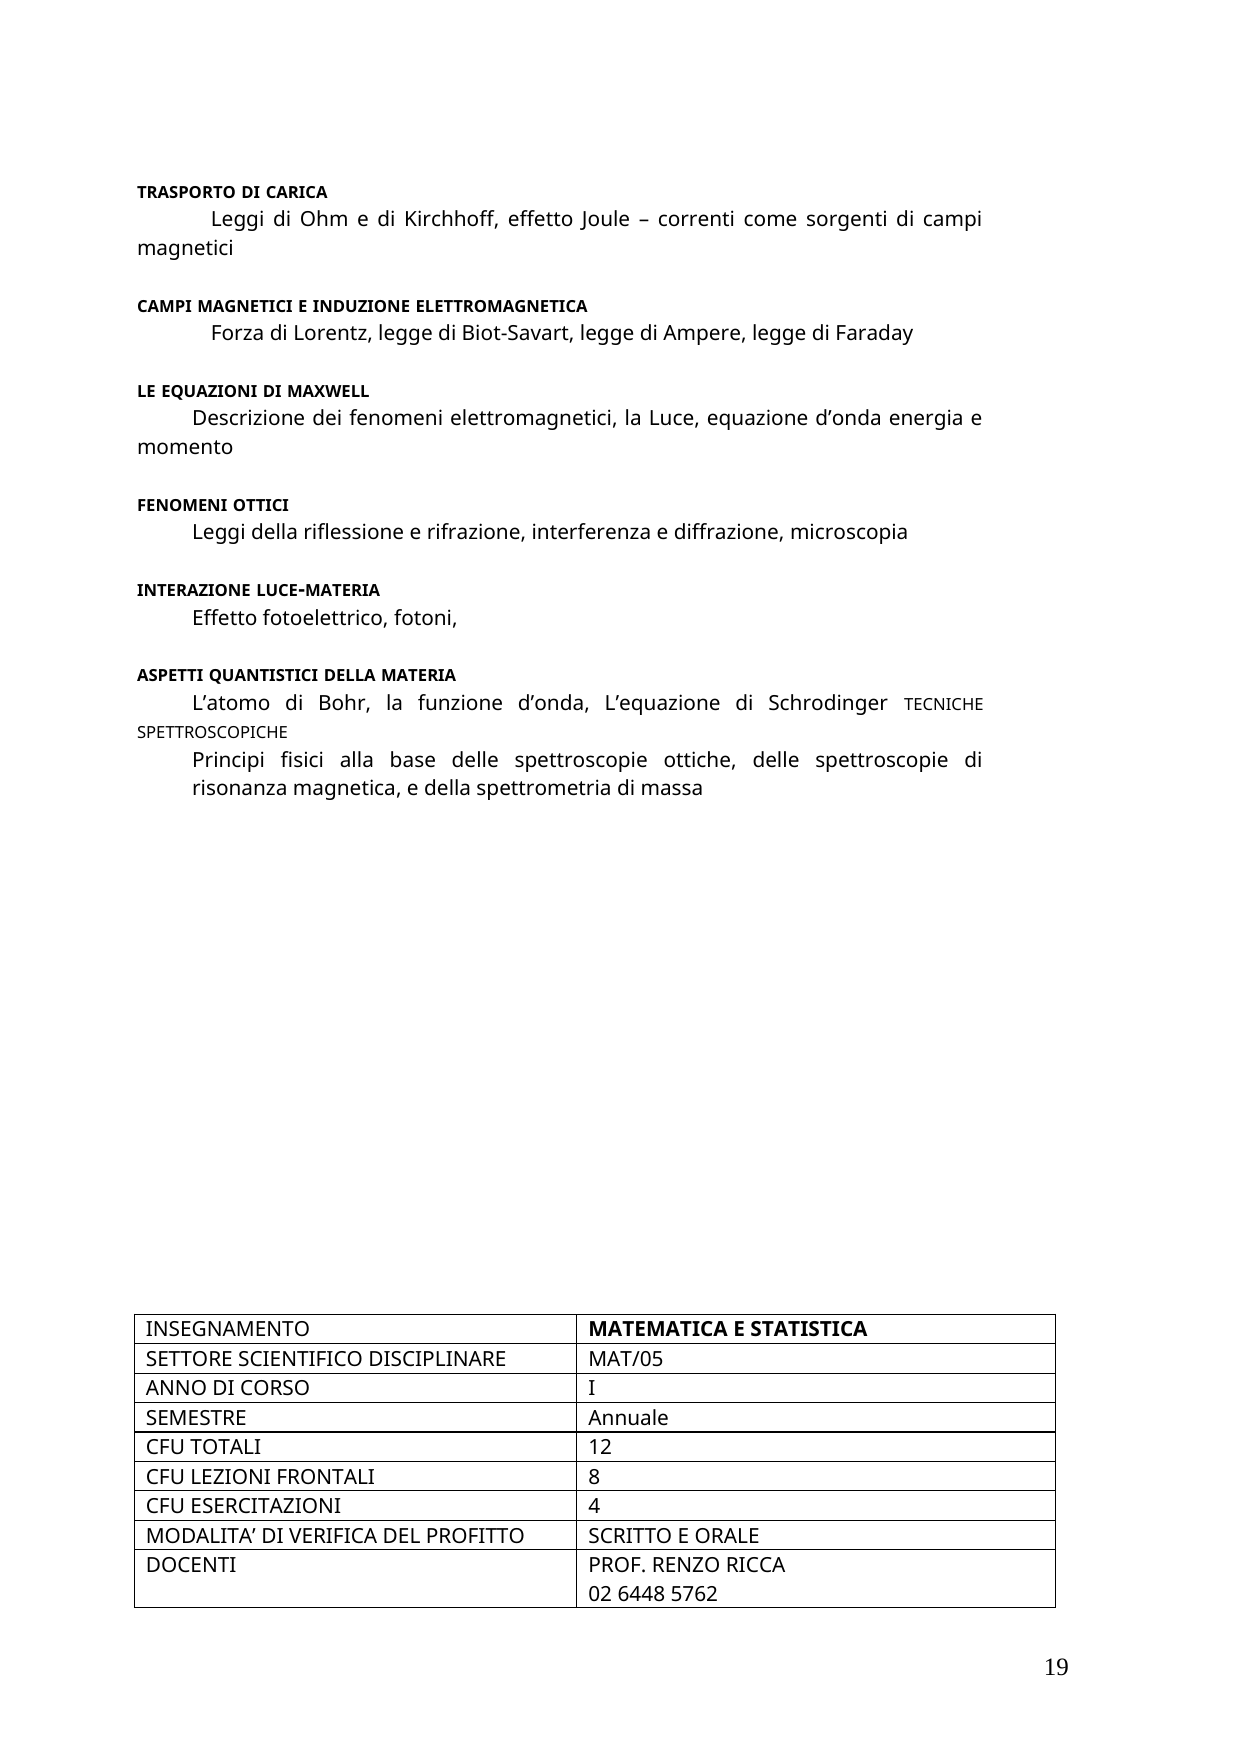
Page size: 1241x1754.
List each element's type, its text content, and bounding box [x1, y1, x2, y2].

table_cell 8 [577, 1462, 1055, 1490]
table_cell 4 [577, 1491, 1055, 1520]
table_cell CFU ESERCITAZIONI [135, 1491, 576, 1520]
table_cell I [577, 1374, 1055, 1402]
table_cell SCRITTO E ORALE [577, 1521, 1055, 1549]
table_header INSEGNAMENTO [135, 1315, 576, 1343]
text le equazioni di maxwell [137, 375, 983, 403]
table_cell CFU TOTALI [135, 1433, 576, 1461]
table_cell Annuale [577, 1403, 1055, 1431]
text aspetti quantistici della materia [137, 659, 983, 688]
table_cell MODALITA’ DI VERIFICA DEL PROFITTO [135, 1521, 576, 1549]
table_cell SETTORE SCIENTIFICO DISCIPLINARE [135, 1344, 576, 1372]
table_cell SEMESTRE [135, 1403, 576, 1431]
table_header MATEMATICA E STATISTICA [577, 1315, 1055, 1343]
text fenomeni ottici [137, 489, 983, 517]
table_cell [577, 1550, 1055, 1607]
text Descrizione dei fenomeni elettromagnetici, la Luce, equazione d’onda energia e momento [137, 403, 983, 460]
text trasporto di carica [137, 176, 983, 204]
text Leggi della riflessione e rifrazione, interferenza e diffrazione, microscopia [137, 517, 983, 546]
text Leggi di Ohm e di Kirchhoff, effetto Joule – correnti come sorgenti di campi magnetici [137, 204, 983, 261]
text Forza di Lorentz, legge di Biot-Savart, legge di Ampere, legge di Faraday [137, 318, 983, 347]
table_cell MAT/05 [577, 1344, 1055, 1372]
text Effetto fotoelettrico, fotoni, [137, 603, 983, 631]
text Principi fisici alla base delle spettroscopie ottiche, delle spettroscopie di risonanza magnetica, e della spettrometria di massa [192, 745, 983, 802]
table_cell ANNO DI CORSO [135, 1374, 576, 1402]
table_cell DOCENTI [135, 1550, 576, 1607]
text interazione luce-materia [137, 574, 983, 603]
table_cell 12 [577, 1433, 1055, 1461]
text campi magnetici e induzione elettromagnetica [137, 290, 983, 318]
table_cell CFU LEZIONI FRONTALI [135, 1462, 576, 1490]
text L’atomo di Bohr, la funzione d’onda, L’equazione di Schrodinger tecniche spettroscopiche [137, 688, 983, 745]
